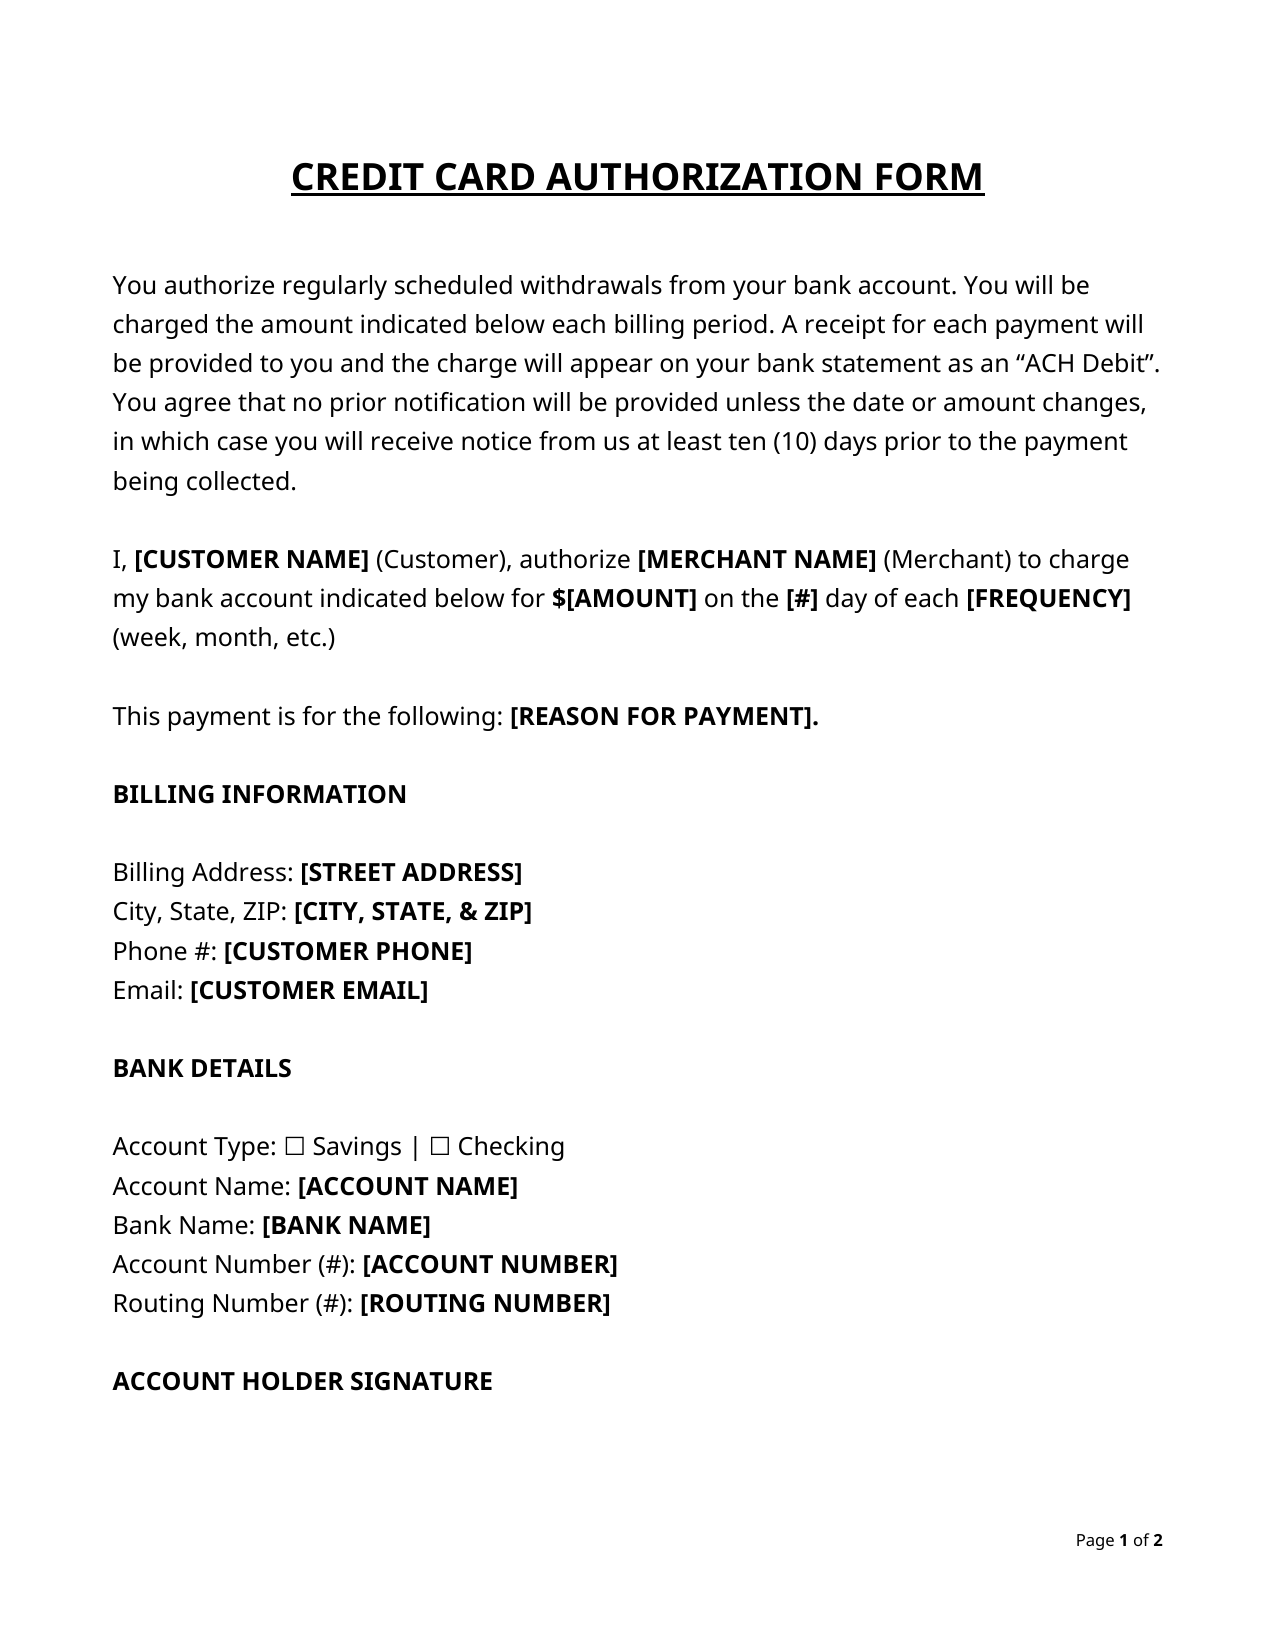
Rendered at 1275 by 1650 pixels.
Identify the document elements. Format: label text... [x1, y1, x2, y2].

text CREDIT CARD AUTHORIZATION FORM [112, 150, 1162, 201]
text Account Type: Savings | Checking [112, 1129, 1162, 1163]
text BILLING INFORMATION [112, 776, 1162, 811]
text BANK DETAILS [112, 1051, 1162, 1085]
text Billing Address: [STREET ADDRESS] [112, 855, 1162, 889]
text City, State, ZIP: [CITY, STATE, & ZIP] [112, 894, 1162, 928]
text Account Number (#): [ACCOUNT NUMBER] [112, 1246, 1162, 1281]
text I, [CUSTOMER NAME] (Customer), authorize [MERCHANT NAME] (Merchant) to charge my bank account indicated below for $[AMOUNT] on the [#] day of each [FREQUENCY] (week, month, etc.) [112, 541, 1162, 654]
text Bank Name: [BANK NAME] [112, 1207, 1162, 1241]
text Account Name: [ACCOUNT NAME] [112, 1168, 1162, 1202]
text ACCOUNT HOLDER SIGNATURE [112, 1364, 1162, 1398]
text You authorize regularly scheduled withdrawals from your bank account. You will be charged the amount indicated below each billing period. A receipt for each payment will be provided to you and the charge will appear on your bank statement as an “ACH Debit”. You agree that no prior notification will be provided unless the date or amount changes, in which case you will receive notice from us at least ten (10) days prior to the payment being collected. [112, 267, 1162, 497]
text This payment is for the following: [REASON FOR PAYMENT]. [112, 698, 1162, 732]
text Phone #: [CUSTOMER PHONE] [112, 933, 1162, 967]
text Routing Number (#): [ROUTING NUMBER] [112, 1286, 1162, 1320]
text Email: [CUSTOMER EMAIL] [112, 972, 1162, 1006]
